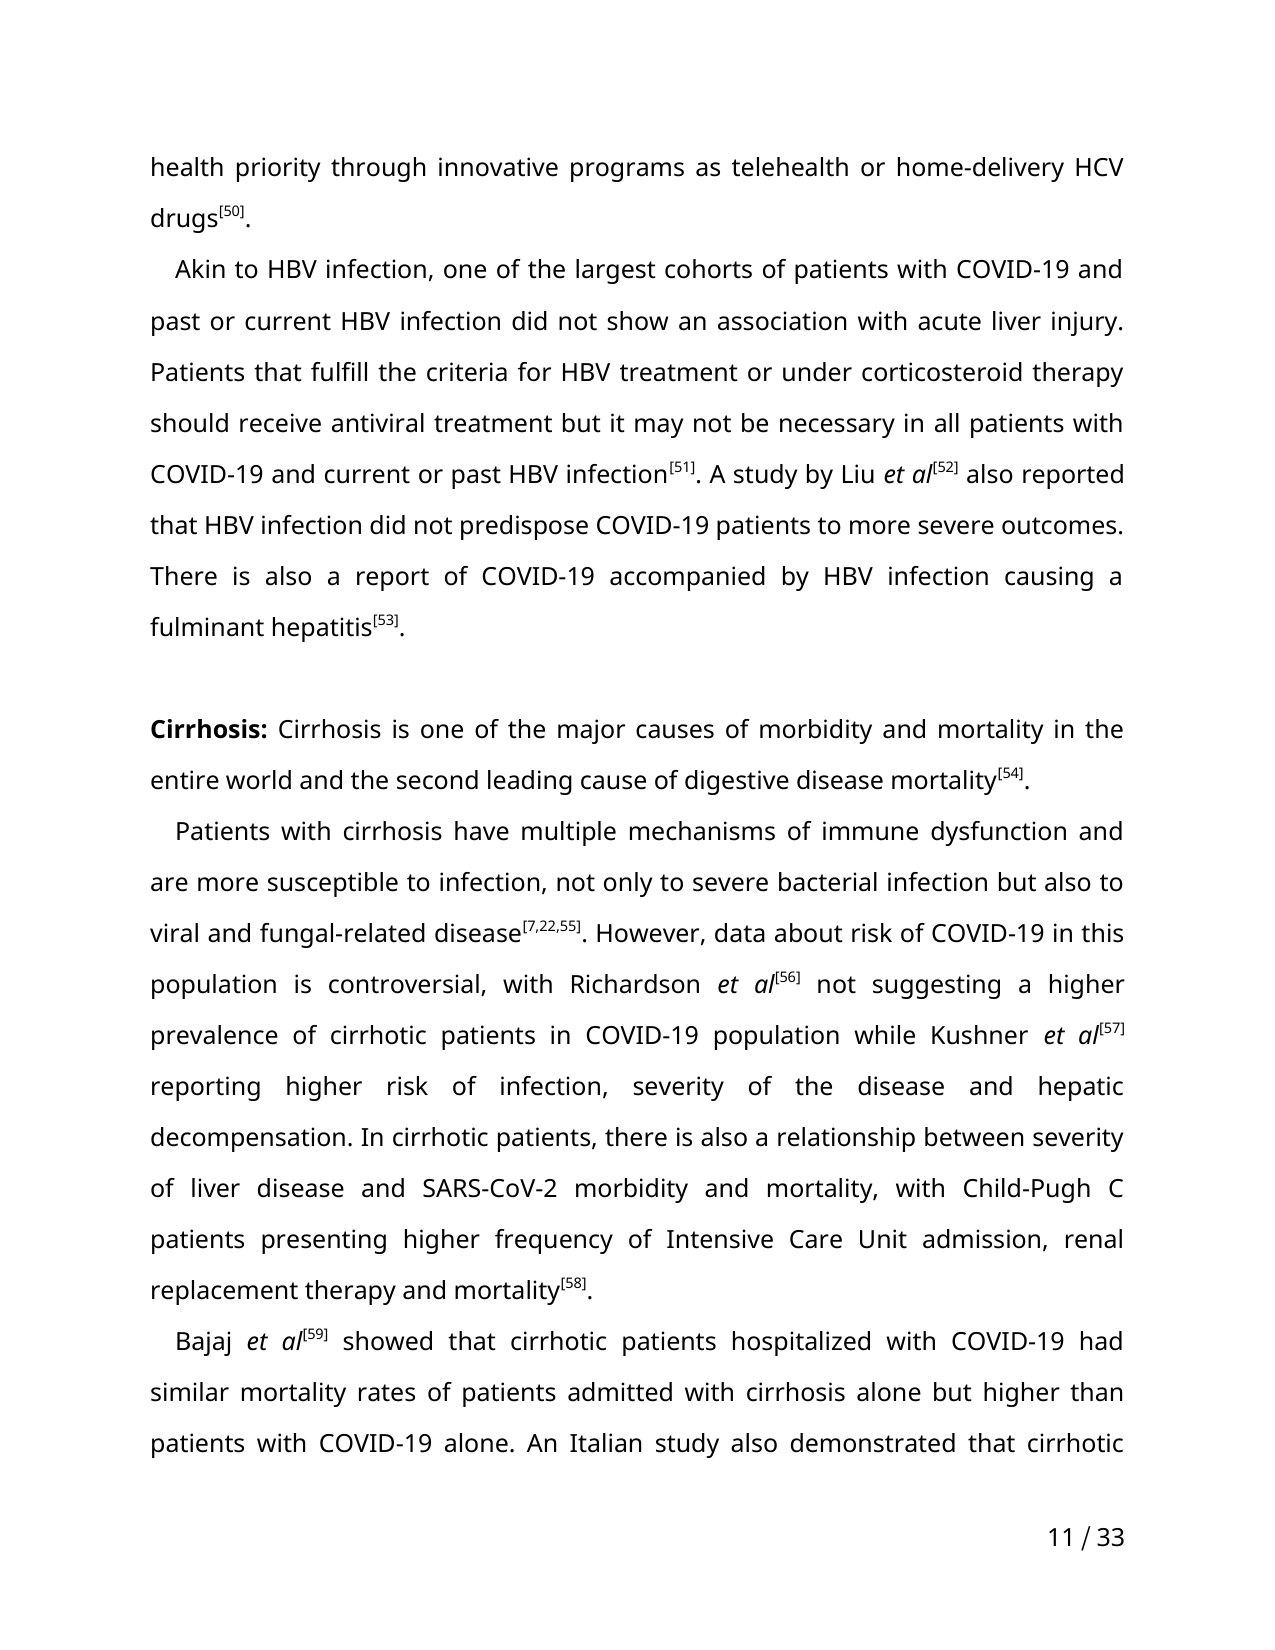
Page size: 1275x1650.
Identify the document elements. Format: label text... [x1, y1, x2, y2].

text Patients with cirrhosis have multiple mechanisms of immune dysfunction and are more susceptible to infection, not only to severe bacterial infection but also to viral and fungal-related disease[7,22,55]. However, data about risk of COVID-19 in this population is controversial, with Richardson et al[56] not suggesting a higher prevalence of cirrhotic patients in COVID-19 population while Kushner et al[57] reporting higher risk of infection, severity of the disease and hepatic decompensation. In cirrhotic patients, there is also a relationship between severity of liver disease and SARS-CoV-2 morbidity and mortality, with Child-Pugh C patients presenting higher frequency of Intensive Care Unit admission, renal replacement therapy and mortality[58]. [150, 813, 1125, 1307]
text Akin to HBV infection, one of the largest cohorts of patients with COVID-19 and past or current HBV infection did not show an association with acute liver injury. Patients that fulfill the criteria for HBV treatment or under corticosteroid therapy should receive antiviral treatment but it may not be necessary in all patients with COVID-19 and current or past HBV infection[51]. A study by Liu et al[52] also reported that HBV infection did not predispose COVID-19 patients to more severe outcomes. There is also a report of COVID-19 accompanied by HBV infection causing a fulminant hepatitis[53]. [150, 252, 1125, 643]
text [150, 150, 1125, 235]
text Cirrhosis: Cirrhosis is one of the major causes of morbidity and mortality in the entire world and the second leading cause of digestive disease mortality[54]. [150, 711, 1125, 797]
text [150, 1324, 1125, 1460]
